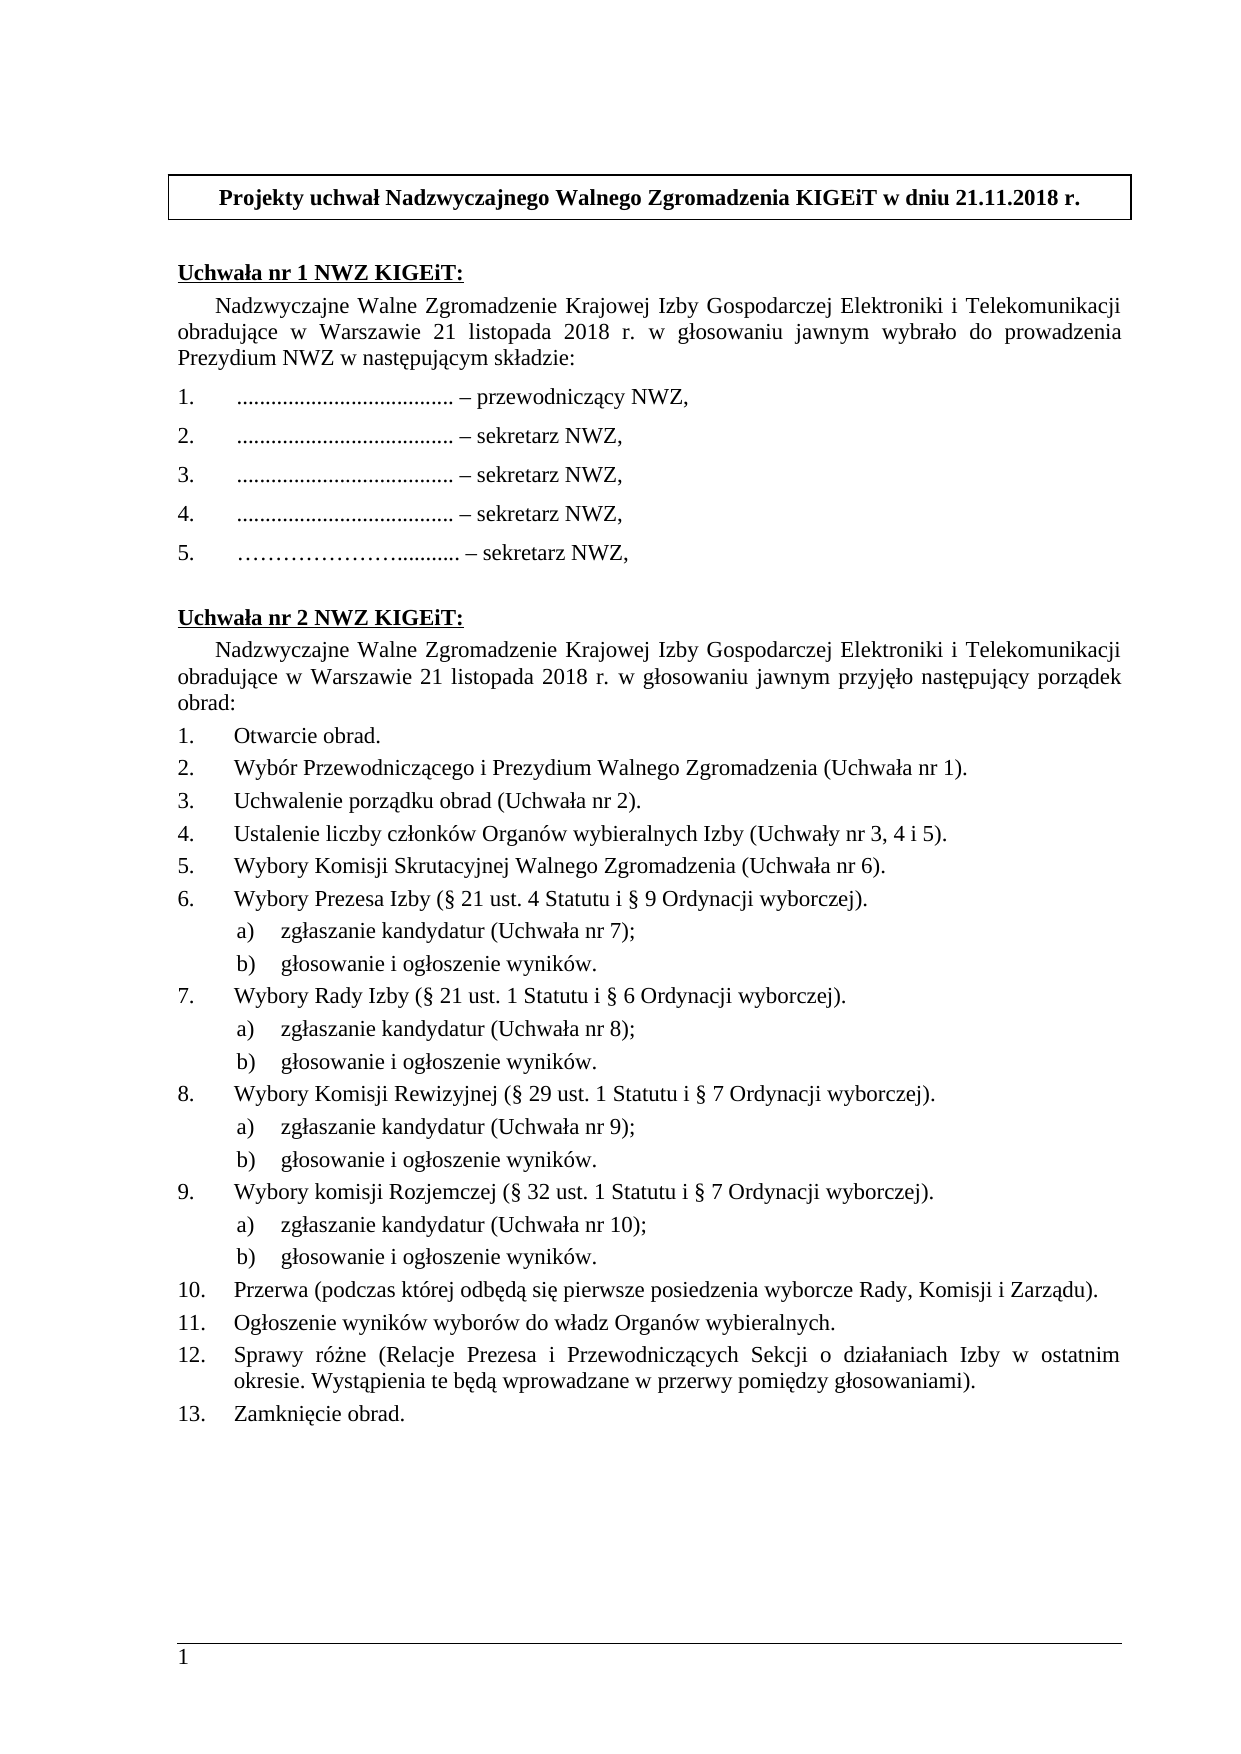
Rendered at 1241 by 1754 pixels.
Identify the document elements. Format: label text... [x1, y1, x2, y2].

list zgłaszanie kandydatur (Uchwała nr 10); [236, 1211, 1122, 1237]
list ...................................... – sekretarz NWZ, [177, 461, 1122, 487]
list Ogłoszenie wyników wyborów do władz Organów wybieralnych. [177, 1309, 1122, 1335]
list głosowanie i ogłoszenie wyników. [236, 950, 1122, 976]
list Wybór Przewodniczącego i Prezydium Walnego Zgromadzenia (Uchwała nr 1). [177, 754, 1122, 781]
text Nadzwyczajne Walne Zgromadzenie Krajowej Izby Gospodarczej Elektroniki i Telekomunikacji obradujące w Warszawie 21 listopada 2018 r. w głosowaniu jawnym wybrało do prowadzenia Prezydium NWZ w następującym składzie: [177, 292, 1122, 371]
text Nadzwyczajne Walne Zgromadzenie Krajowej Izby Gospodarczej Elektroniki i Telekomunikacji obradujące w Warszawie 21 listopada 2018 r. w głosowaniu jawnym przyjęło następujący porządek obrad: [177, 636, 1122, 716]
list …………………........... – sekretarz NWZ, [177, 539, 1122, 565]
text Uchwała nr 1 NWZ KIGEiT: [177, 259, 1122, 285]
list Wybory Prezesa Izby (§ 21 ust. 4 Statutu i § 9 Ordynacji wyborczej). [177, 885, 1122, 911]
list ...................................... – sekretarz NWZ, [177, 422, 1122, 448]
list Otwarcie obrad. [177, 722, 1122, 748]
list Wybory Rady Izby (§ 21 ust. 1 Statutu i § 6 Ordynacji wyborczej). [177, 983, 1122, 1009]
text Uchwała nr 2 NWZ KIGEiT: [177, 604, 1122, 630]
list głosowanie i ogłoszenie wyników. [236, 1146, 1122, 1172]
list ...................................... – sekretarz NWZ, [177, 500, 1122, 526]
list Ustalenie liczby członków Organów wybieralnych Izby (Uchwały nr 3, 4 i 5). [177, 819, 1122, 846]
list głosowanie i ogłoszenie wyników. [236, 1243, 1122, 1270]
list Wybory Komisji Skrutacyjnej Walnego Zgromadzenia (Uchwała nr 6). [177, 852, 1122, 878]
list Sprawy różne (Relacje Prezesa i Przewodniczących Sekcji o działaniach Izby w ostatnim okresie. Wystąpienia te będą wprowadzane w przerwy pomiędzy głosowaniami). [177, 1341, 1122, 1394]
list zgłaszanie kandydatur (Uchwała nr 9); [236, 1113, 1122, 1139]
list ...................................... – przewodniczący NWZ, [177, 383, 1122, 409]
text Projekty uchwał Nadzwyczajnego Walnego Zgromadzenia KIGEiT w dniu 21.11.2018 r. [169, 176, 1130, 219]
list zgłaszanie kandydatur (Uchwała nr 7); [236, 917, 1122, 944]
list Przerwa (podczas której odbędą się pierwsze posiedzenia wyborcze Rady, Komisji i Zarządu). [177, 1276, 1122, 1302]
list zgłaszanie kandydatur (Uchwała nr 8); [236, 1015, 1122, 1042]
list Wybory Komisji Rewizyjnej (§ 29 ust. 1 Statutu i § 7 Ordynacji wyborczej). [177, 1080, 1122, 1107]
list głosowanie i ogłoszenie wyników. [236, 1048, 1122, 1074]
list Uchwalenie porządku obrad (Uchwała nr 2). [177, 787, 1122, 813]
list Wybory komisji Rozjemczej (§ 32 ust. 1 Statutu i § 7 Ordynacji wyborczej). [177, 1178, 1122, 1204]
list Zamknięcie obrad. [177, 1400, 1122, 1427]
